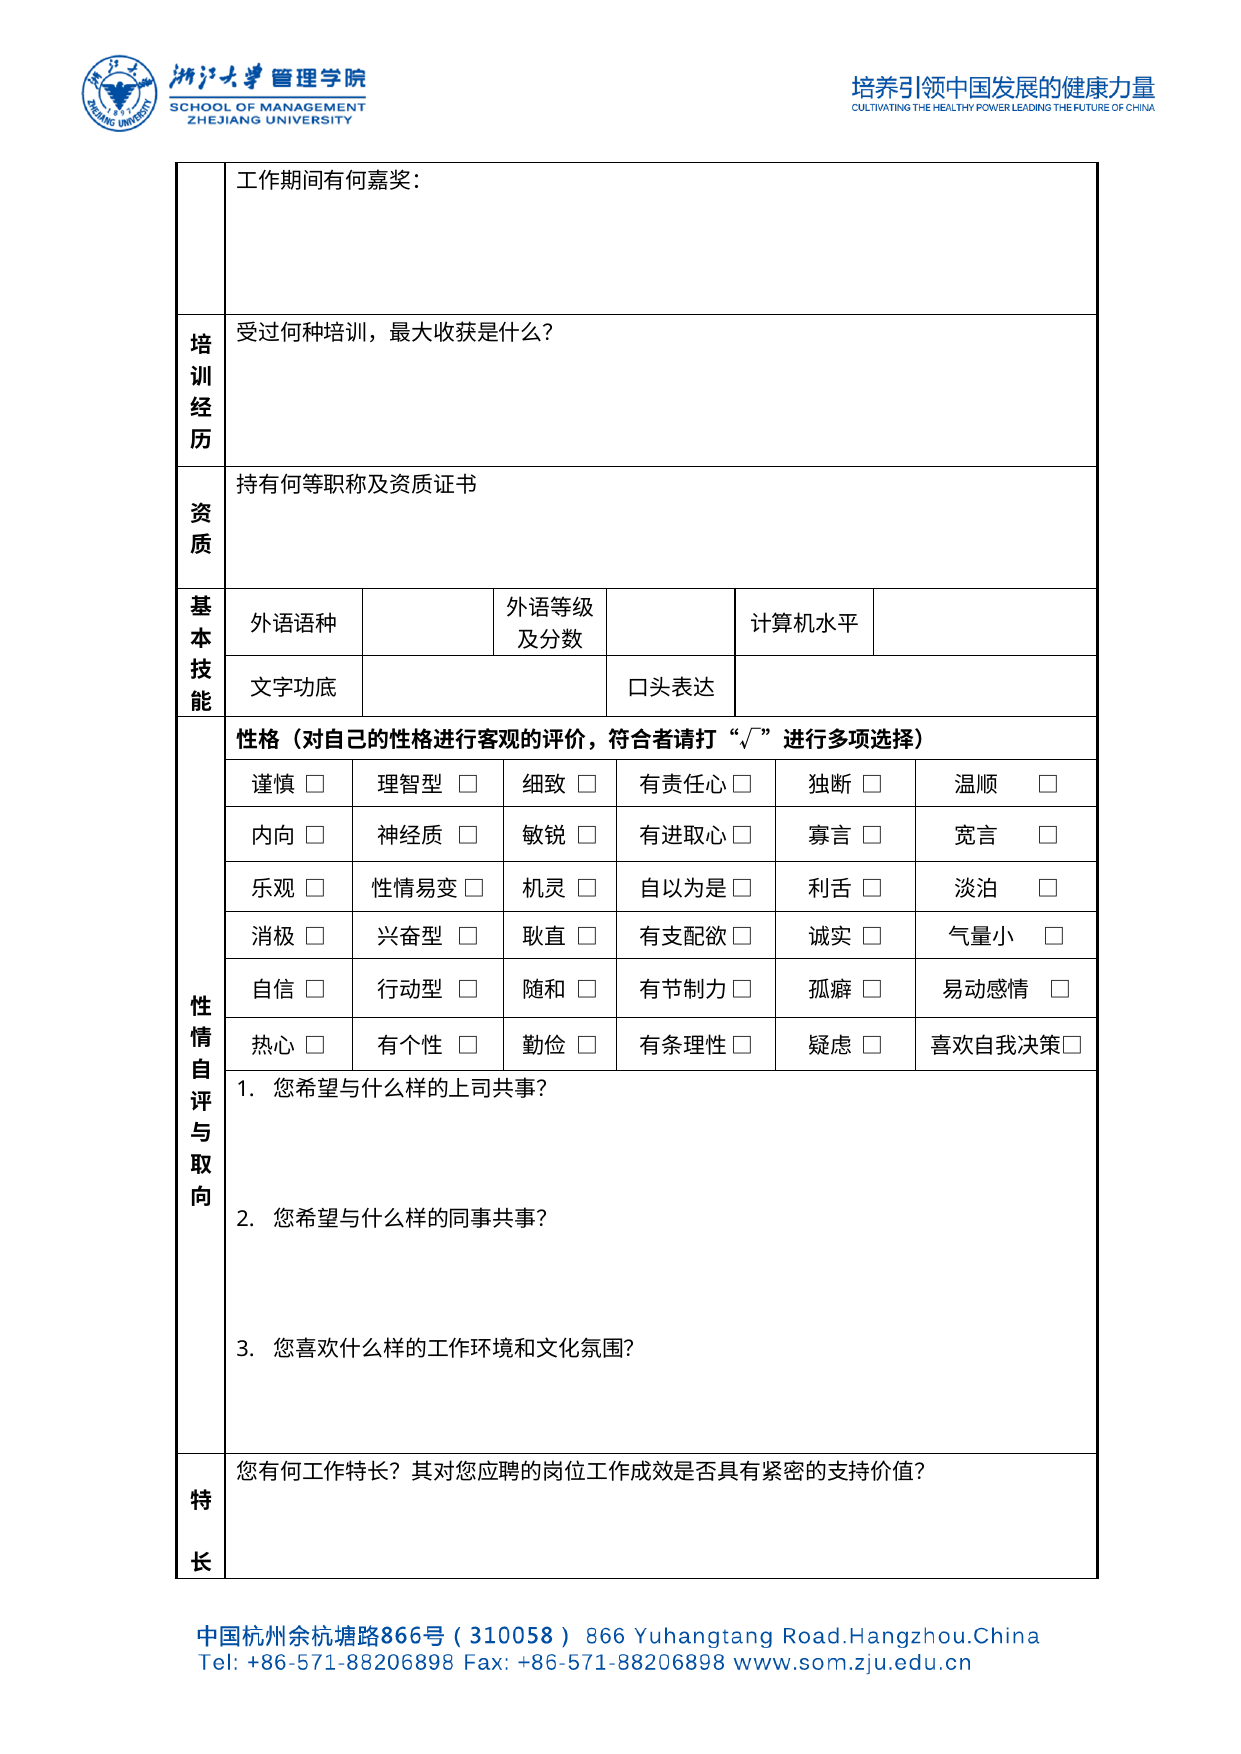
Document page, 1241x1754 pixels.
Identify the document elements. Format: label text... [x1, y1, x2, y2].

table_cell 热心 □ [226, 1018, 352, 1070]
table_cell 有支配欲 □ [617, 912, 775, 958]
table_cell 自信 □ [226, 959, 352, 1017]
table_cell 培训经历 [178, 315, 224, 466]
table_cell 基本 技能 [178, 589, 224, 716]
table_cell 易动感情 □ [916, 959, 1096, 1017]
table_cell 诚实 □ [776, 912, 915, 958]
table_cell 外语语种 [226, 589, 362, 655]
table_cell 孤癖 □ [776, 959, 915, 1017]
table_cell 有节制力 □ [617, 959, 775, 1017]
table_cell 随和 □ [504, 959, 616, 1017]
table_cell 性情易变 □ [353, 862, 503, 911]
table_cell 口头表达 [607, 656, 734, 716]
table_cell 持有何等职称及资质证书 [226, 467, 1096, 588]
table_cell 有条理性 □ [617, 1018, 775, 1070]
table_cell 理智型 □ [353, 760, 503, 806]
table_cell 计算机水平 [736, 589, 873, 655]
table_cell 文字功底 [226, 656, 362, 716]
table_cell 细致 □ [504, 760, 616, 806]
picture [18, 39, 1218, 150]
table_cell 外语等级及分数 [494, 589, 606, 655]
table_cell 宽言 □ [916, 807, 1096, 861]
table_cell 谨慎 □ [226, 760, 352, 806]
table_cell 乐观 □ [226, 862, 352, 911]
table_cell 寡言 □ [776, 807, 915, 861]
table_cell 喜欢自我决策□ [916, 1018, 1096, 1070]
table_cell [363, 656, 606, 716]
table_cell 勤俭 □ [504, 1018, 616, 1070]
table_cell 利舌 □ [776, 862, 915, 911]
table_cell 有个性 □ [353, 1018, 503, 1070]
table_cell 行动型 □ [353, 959, 503, 1017]
table_cell [607, 589, 734, 655]
table_cell 疑虑 □ [776, 1018, 915, 1070]
table_cell 淡泊 □ [916, 862, 1096, 911]
table_cell 耿直 □ [504, 912, 616, 958]
picture [187, 1603, 1054, 1700]
table_cell 特 长 [178, 1454, 224, 1578]
table_cell 受过何种培训，最大收获是什么？ [226, 315, 1096, 466]
table_cell 性情 自评 与取向 [178, 717, 224, 1453]
table_cell 温顺 □ [916, 760, 1096, 806]
table_cell 敏锐 □ [504, 807, 616, 861]
table_cell [736, 656, 1096, 716]
table_cell 您有何工作特长？其对您应聘的岗位工作成效是否具有紧密的支持价值？ [226, 1454, 1096, 1578]
table_cell 消极 □ [226, 912, 352, 958]
table_cell 自以为是 □ [617, 862, 775, 911]
table_cell 工作期间有何嘉奖： [226, 163, 1096, 314]
table_cell 您希望与什么样的上司共事？ 您希望与什么样的同事共事？ 您喜欢什么样的工作环境和文化氛围？ [226, 1071, 1096, 1453]
table_cell 气量小 □ [916, 912, 1096, 958]
table_cell 有责任心 □ [617, 760, 775, 806]
table_cell 兴奋型 □ [353, 912, 503, 958]
table_cell 性格（对自己的性格进行客观的评价，符合者请打“√”进行多项选择） [226, 717, 1096, 759]
table_cell 内向 □ [226, 807, 352, 861]
table_cell 机灵 □ [504, 862, 616, 911]
table_cell [874, 589, 1096, 655]
table_cell [363, 589, 493, 655]
table_cell 资 质 [178, 467, 224, 588]
table_cell 神经质 □ [353, 807, 503, 861]
table_cell 有进取心 □ [617, 807, 775, 861]
table_cell 独断 □ [776, 760, 915, 806]
